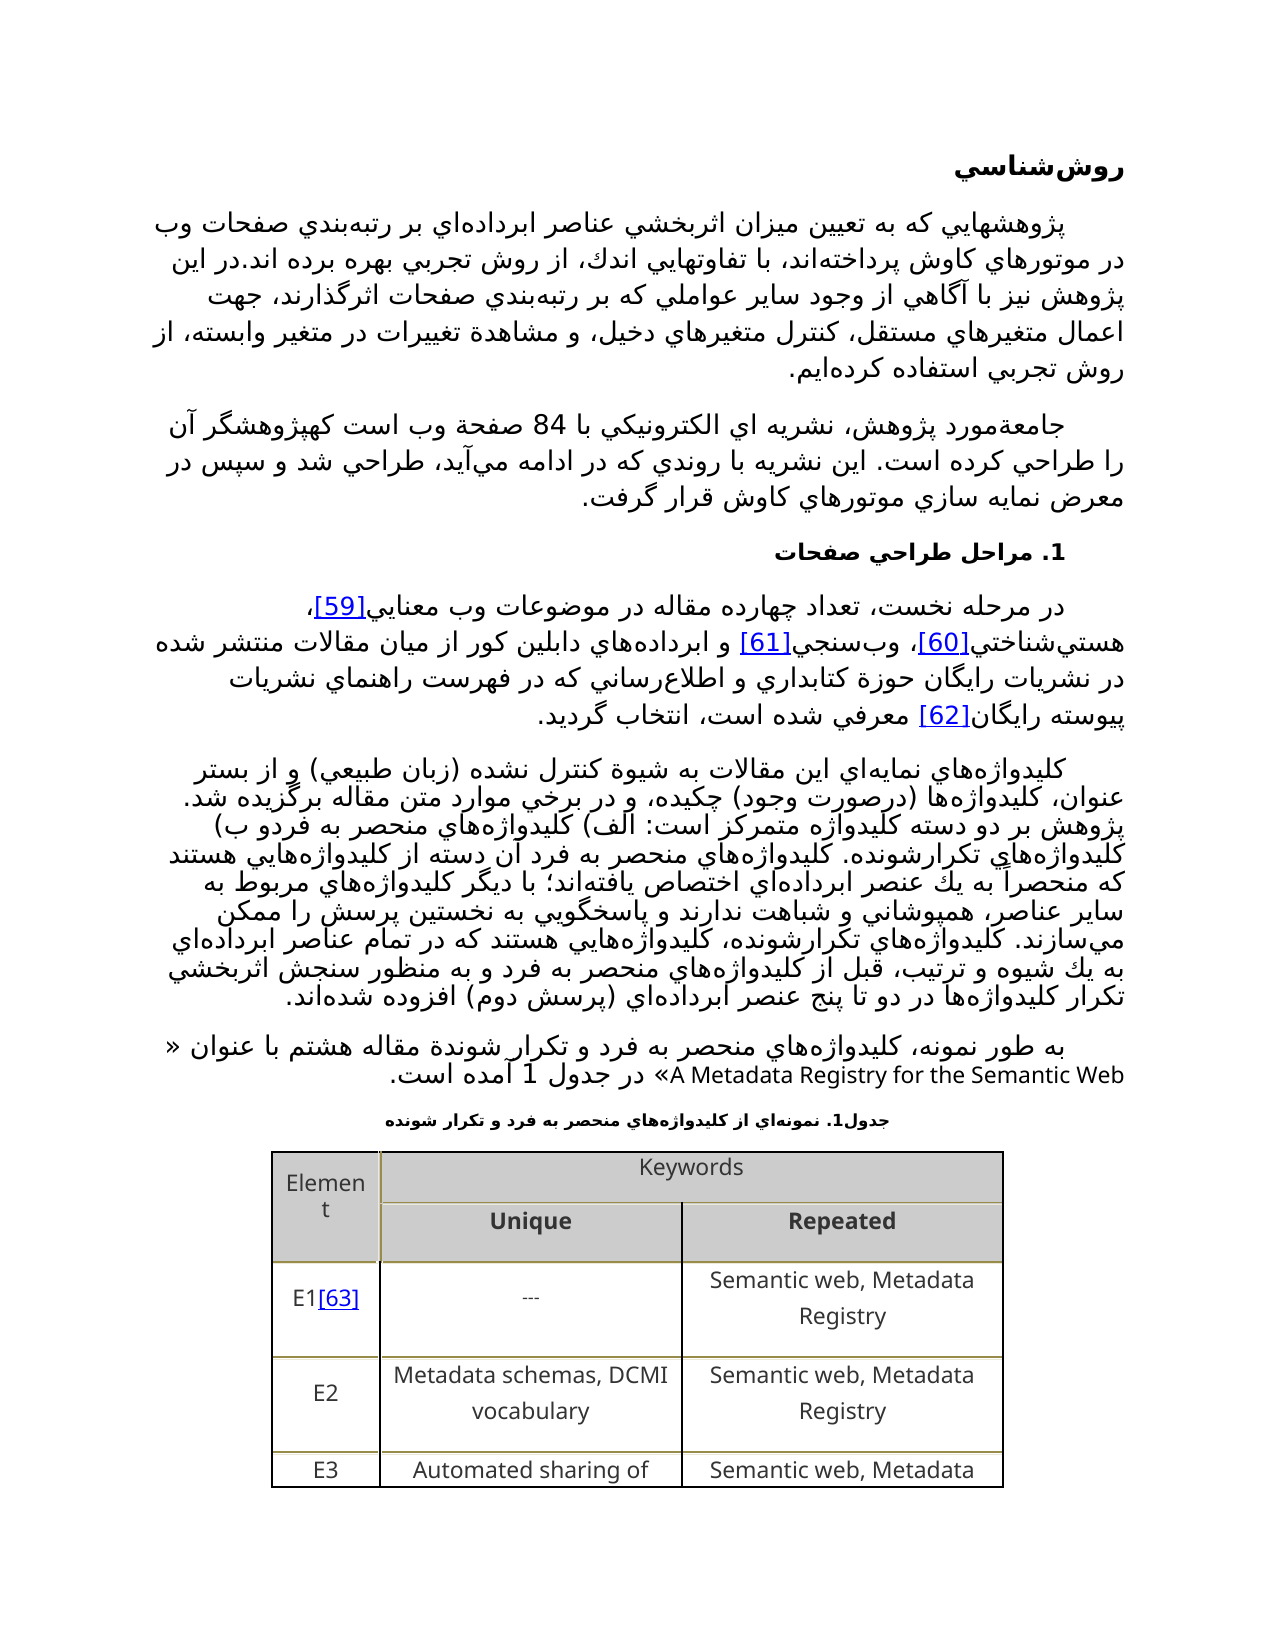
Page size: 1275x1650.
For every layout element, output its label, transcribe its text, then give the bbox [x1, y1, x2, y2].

table_header Element [273, 1153, 378, 1261]
text روش‌شناسي [150, 150, 1125, 182]
table_cell E2 [273, 1356, 379, 1451]
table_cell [683, 1455, 1002, 1486]
table_cell Unique [380, 1202, 681, 1261]
text جدول1. نمونه‌اي از كليدواژه‌هاي منحصر به فرد و تكرار شونده [150, 1111, 1125, 1130]
table_cell E3 [273, 1451, 379, 1486]
text كليدواژه‌هاي نمايه‌اي اين مقالات به شيوة كنترل نشده (زبان طبيعي) و از بستر عنوان، كليدواژه‌ها (درصورت وجود) چكيده، و در برخي موارد متن مقاله برگزيده شد. پژوهش بر دو دسته كليدواژه متمركز است: الف) كليدواژه‌هاي منحصر به فردو ب) كليدواژه‌هاي تكرارشونده. كليدواژه‌هاي منحصر به فرد آن دسته از كليدواژه‌هايي هستند كه منحصراً به يك عنصر ابرداده‌اي اختصاص يافته‌اند؛ با ديگر كليدواژه‌هاي مربوط به ساير عناصر، همپوشاني و شباهت ندارند و پاسخگويي به نخستين پرسش را ممكن مي‌سازند. كليدواژه‌هاي تكرارشونده، كليدواژه‌هايي هستند كه در تمام عناصر ابرداده‌اي به يك شيوه و ترتيب، قبل از كليدواژه‌هاي منحصر به فرد و به منظور سنجش اثربخشي تكرار كليدواژه‌ها در دو تا پنج عنصر ابرداده‌اي (پرسش دوم) افزوده شده‌اند. [150, 756, 1125, 1012]
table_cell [381, 1451, 681, 1486]
table_cell Semantic web, Metadata Registry [683, 1264, 1002, 1356]
text 1. مراحل طراحي صفحات [150, 539, 1125, 565]
table_cell Repeated [683, 1205, 1002, 1261]
text در مرحله نخست، تعداد چهارده مقاله در موضوعات وب معنايي[59]، هستي‌شناختي[60]، وب‌سنجي[61] و ابرداده‌هاي دابلين كور از ميان مقالات منتشر شده در نشريات رايگان حوزة كتابداري و اطلاع‌رساني كه در فهرست راهنماي نشريات پيوسته رايگان[62] معرفي شده است، انتخاب گرديد. [150, 590, 1125, 731]
text جامعةمورد پژوهش، نشريه اي الكترونيكي با 84 صفحة وب است كهپژوهشگر آن را طراحي كرده است. اين نشريه با روندي كه در ادامه مي‌آيد، طراحي شد و سپس در معرض نمايه سازي موتورهاي كاوش قرار گرفت. [150, 409, 1125, 513]
table_cell Metadata schemas, DCMI vocabulary [381, 1356, 681, 1451]
table_cell Semantic web, Metadata Registry [683, 1360, 1002, 1451]
text پژوهشهايي كه به تعيين ميزان اثربخشي عناصر ابرداده‌اي بر رتبه‌بندي صفحات وب در موتورهاي كاوش پرداخته‌اند، با تفاوتهايي اندك، از روش تجربي بهره برده اند.در اين پژوهش نيز با آگاهي از وجود ساير عواملي كه بر رتبه‌بندي صفحات اثرگذارند، جهت اعمال متغيرهاي مستقل، كنترل متغيرهاي دخيل، و مشاهدة تغييرات در متغير وابسته، از روش تجربي استفاده كرده‌ايم. [150, 207, 1125, 384]
text به طور نمونه، كليدواژه‌هاي منحصر به فرد و تكرار شوندة مقاله هشتم با عنوان «A Metadata Registry for the Semantic Web» در جدول 1 آمده است. [150, 1033, 1125, 1090]
table_cell --- [381, 1261, 681, 1356]
table_header Keywords [382, 1153, 1002, 1202]
table_cell E1[63] [273, 1261, 379, 1356]
